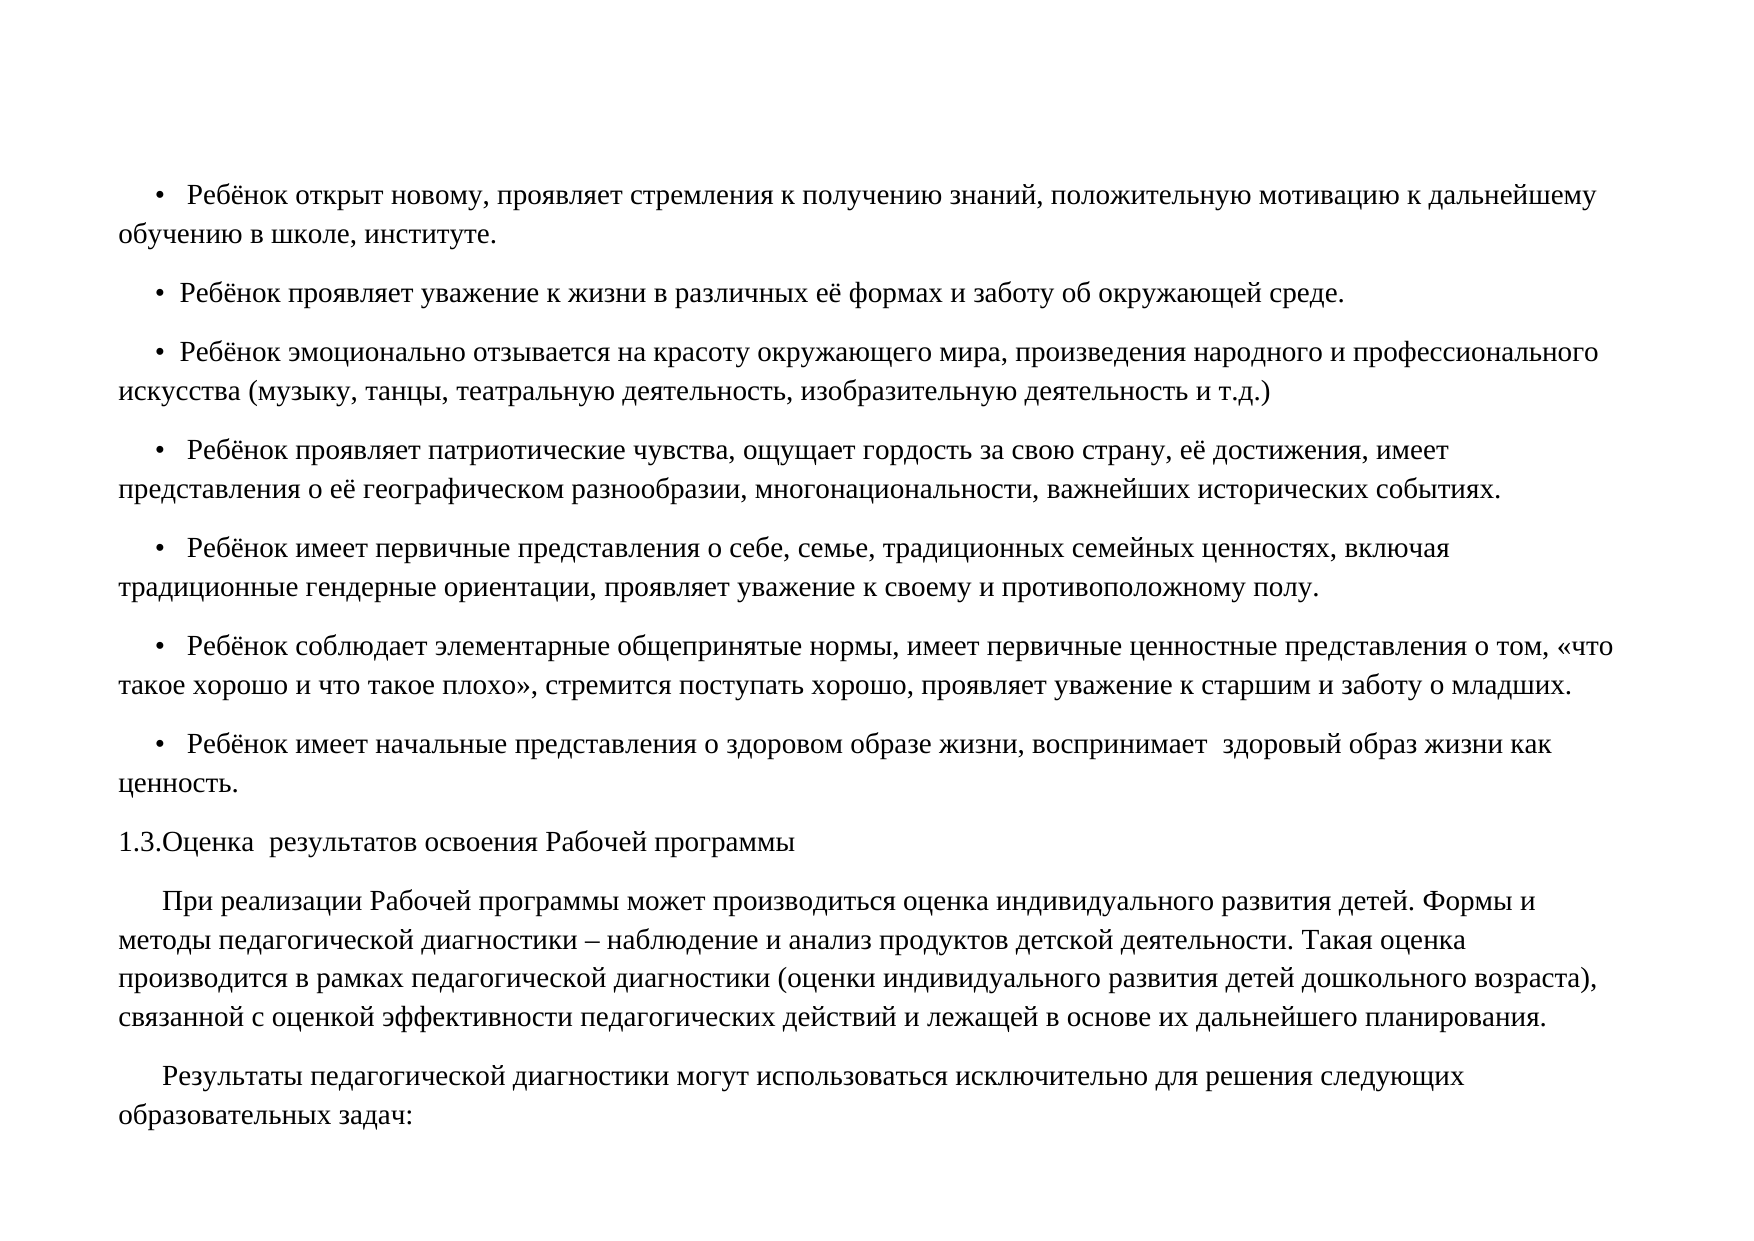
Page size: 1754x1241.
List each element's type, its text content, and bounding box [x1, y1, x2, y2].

text • Ребёнок проявляет уважение к жизни в различных её формах и заботу об окружающей среде. [118, 275, 1636, 309]
text • Ребёнок эмоционально отзывается на красоту окружающего мира, произведения народного и профессионального искусства (музыку, танцы, театральную деятельность, изобразительную деятельность и т.д.) [118, 334, 1636, 407]
text • Ребёнок имеет начальные представления о здоровом образе жизни, воспринимает здоровый образ жизни как ценность. [118, 726, 1636, 798]
text • Ребёнок проявляет патриотические чувства, ощущает гордость за свою страну, её достижения, имеет представления о её географическом разнообразии, многонациональности, важнейших исторических событиях. [118, 432, 1636, 504]
text • Ребёнок открыт новому, проявляет стремления к получению знаний, положительную мотивацию к дальнейшему обучению в школе, институте. [118, 177, 1636, 249]
text • Ребёнок имеет первичные представления о себе, семье, традиционных семейных ценностях, включая традиционные гендерные ориентации, проявляет уважение к своему и противоположному полу. [118, 530, 1636, 602]
text Результаты педагогической диагностики могут использоваться исключительно для решения следующих образовательных задач: [118, 1058, 1636, 1131]
text • Ребёнок соблюдает элементарные общепринятые нормы, имеет первичные ценностные представления о том, «что такое хорошо и что такое плохо», стремится поступать хорошо, проявляет уважение к старшим и заботу о младших. [118, 628, 1636, 700]
text При реализации Рабочей программы может производиться оценка индивидуального развития детей. Формы и методы педагогической диагностики – наблюдение и анализ продуктов детской деятельности. Такая оценка производится в рамках педагогической диагностики (оценки индивидуального развития детей дошкольного возраста), связанной с оценкой эффективности педагогических действий и лежащей в основе их дальнейшего планирования. [118, 883, 1636, 1033]
text 1.3.Оценка результатов освоения Рабочей программы [118, 824, 1636, 858]
